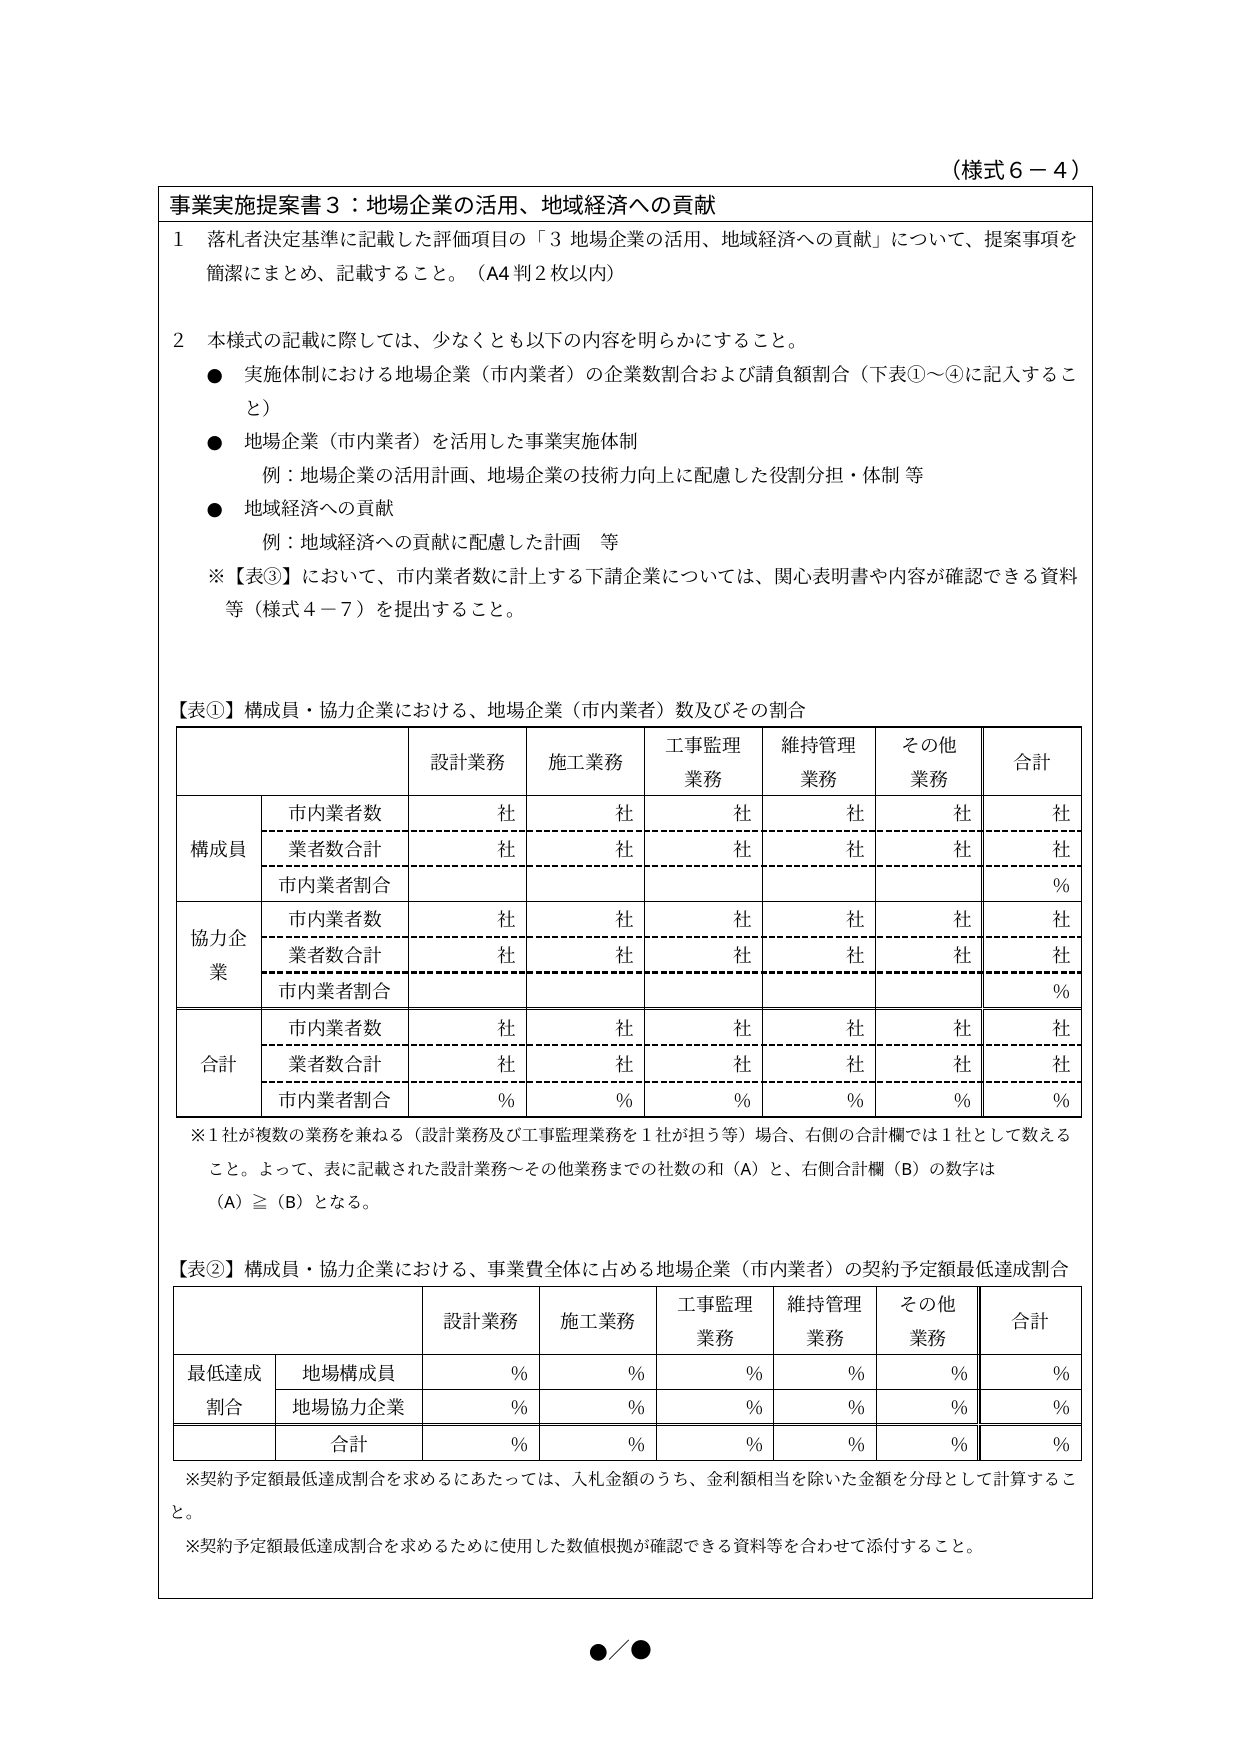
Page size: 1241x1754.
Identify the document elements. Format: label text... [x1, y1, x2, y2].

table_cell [159, 222, 1092, 1598]
table_header 事業実施提案書３：地場企業の活用、地域経済への貢献 [159, 187, 1092, 221]
text （様式６－４） [148, 152, 1092, 186]
